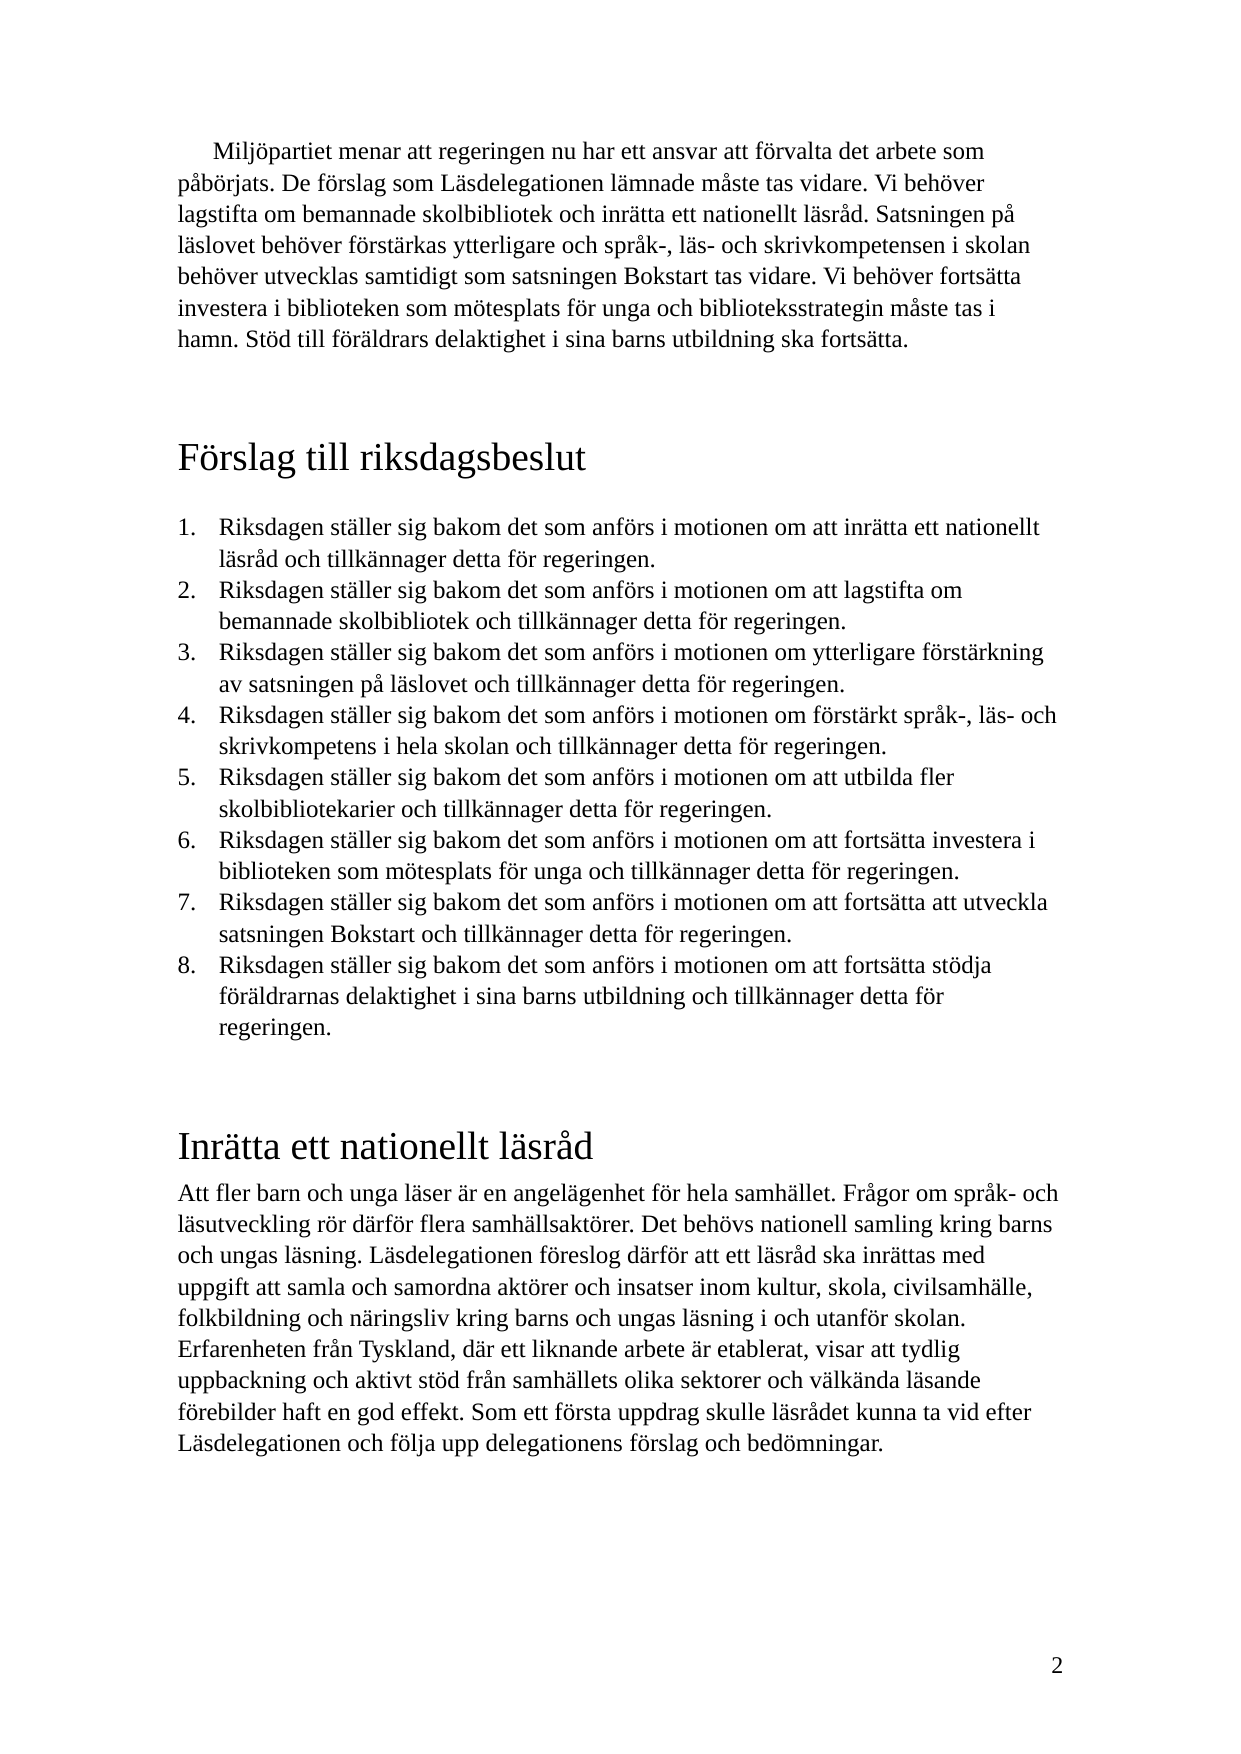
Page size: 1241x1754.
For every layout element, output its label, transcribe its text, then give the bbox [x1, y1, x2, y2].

text Miljöpartiet menar att regeringen nu har ett ansvar att förvalta det arbete som påbörjats. De förslag som Läsdelegationen lämnade måste tas vidare. Vi behöver lagstifta om bemannade skolbibliotek och inrätta ett nationellt läsråd. Satsningen på läslovet behöver förstärkas ytterligare och språk-, läs- och skrivkompetensen i skolan behöver utvecklas samtidigt som satsningen Bokstart tas vidare. Vi behöver fortsätta investera i biblioteken som mötesplats för unga och biblioteksstrategin måste tas i hamn. Stöd till föräldrars delaktighet i sina barns utbildning ska fortsätta. [177, 134, 1063, 353]
text Att fler barn och unga läser är en angelägenhet för hela samhället. Frågor om språk- och läsutveckling rör därför flera samhällsaktörer. Det behövs nationell samling kring barns och ungas läsning. Läsdelegationen föreslog därför att ett läsråd ska inrättas med uppgift att samla och samordna aktörer och insatser inom kultur, skola, civilsamhälle, folkbildning och näringsliv kring barns och ungas läsning i och utanför skolan. Erfarenheten från Tyskland, där ett liknande arbete är etablerat, visar att tydlig uppbackning och aktivt stöd från samhällets olika sektorer och välkända läsande förebilder haft en god effekt. Som ett första uppdrag skulle läsrådet kunna ta vid efter Läsdelegationen och följa upp delegationens förslag och bedömningar. [177, 1176, 1063, 1457]
